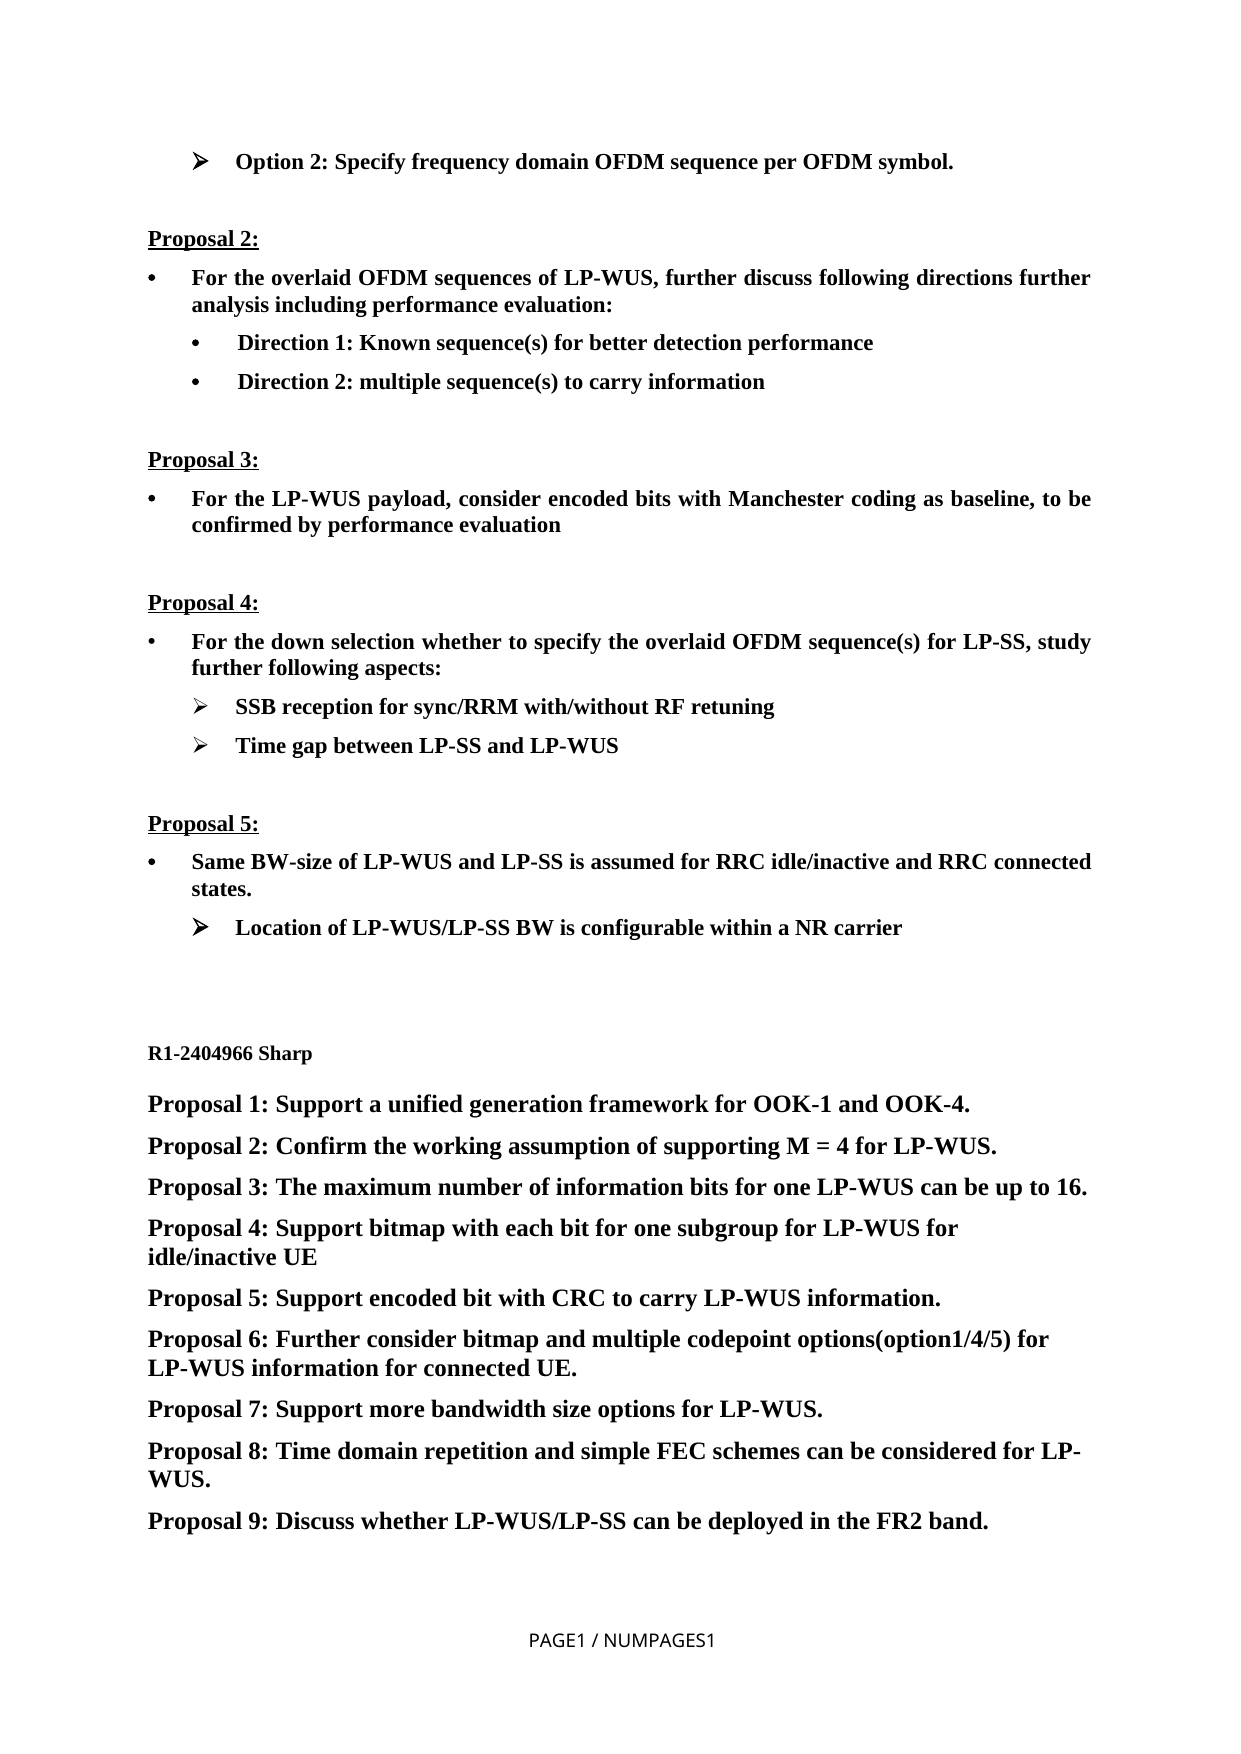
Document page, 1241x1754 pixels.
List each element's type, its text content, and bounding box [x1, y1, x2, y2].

text Proposal 1: Support a unified generation framework for OOK-1 and OOK-4. [148, 1089, 1092, 1118]
text Proposal 6: Further consider bitmap and multiple codepoint options(option1/4/5) for LP-WUS information for connected UE. [148, 1324, 1092, 1382]
text Proposal 4: [148, 589, 1092, 615]
list Direction 2: multiple sequence(s) to carry information [191, 368, 1092, 395]
list For the LP-WUS payload, consider encoded bits with Manchester coding as baseline, to be confirmed by performance evaluation [148, 485, 1092, 538]
text Proposal 2: [148, 225, 1092, 252]
text Proposal 2: Confirm the working assumption of supporting M = 4 for LP-WUS. [148, 1131, 1092, 1159]
list Same BW-size of LP-WUS and LP-SS is assumed for RRC idle/inactive and RRC connected states. [148, 848, 1092, 901]
list Direction 1: Known sequence(s) for better detection performance [191, 329, 1092, 356]
text Proposal 3: [148, 446, 1092, 472]
text Proposal 5: Support encoded bit with CRC to carry LP-WUS information. [148, 1283, 1092, 1312]
list For the down selection whether to specify the overlaid OFDM sequence(s) for LP-SS, study further following aspects: [148, 628, 1092, 681]
list Time gap between LP-SS and LP-WUS [191, 732, 1092, 758]
text Proposal 8: Time domain repetition and simple FEC schemes can be considered for LP-WUS. [148, 1436, 1092, 1493]
list For the overlaid OFDM sequences of LP-WUS, further discuss following directions further analysis including performance evaluation: [148, 264, 1092, 317]
text Proposal 7: Support more bandwidth size options for LP-WUS. [148, 1394, 1092, 1423]
text Proposal 4: Support bitmap with each bit for one subgroup for LP-WUS for idle/inactive UE [148, 1213, 1092, 1271]
text Proposal 9: Discuss whether LP-WUS/LP-SS can be deployed in the FR2 band. [148, 1506, 1092, 1534]
list Option 2: Specify frequency domain OFDM sequence per OFDM symbol. [191, 148, 1092, 174]
text R1-2404966 Sharp [148, 1040, 1092, 1064]
text Proposal 5: [148, 809, 1092, 836]
text Proposal 3: The maximum number of information bits for one LP-WUS can be up to 16. [148, 1172, 1092, 1201]
list Location of LP-WUS/LP-SS BW is configurable within a NR carrier [191, 914, 1092, 940]
list SSB reception for sync/RRM with/without RF retuning [191, 693, 1092, 719]
